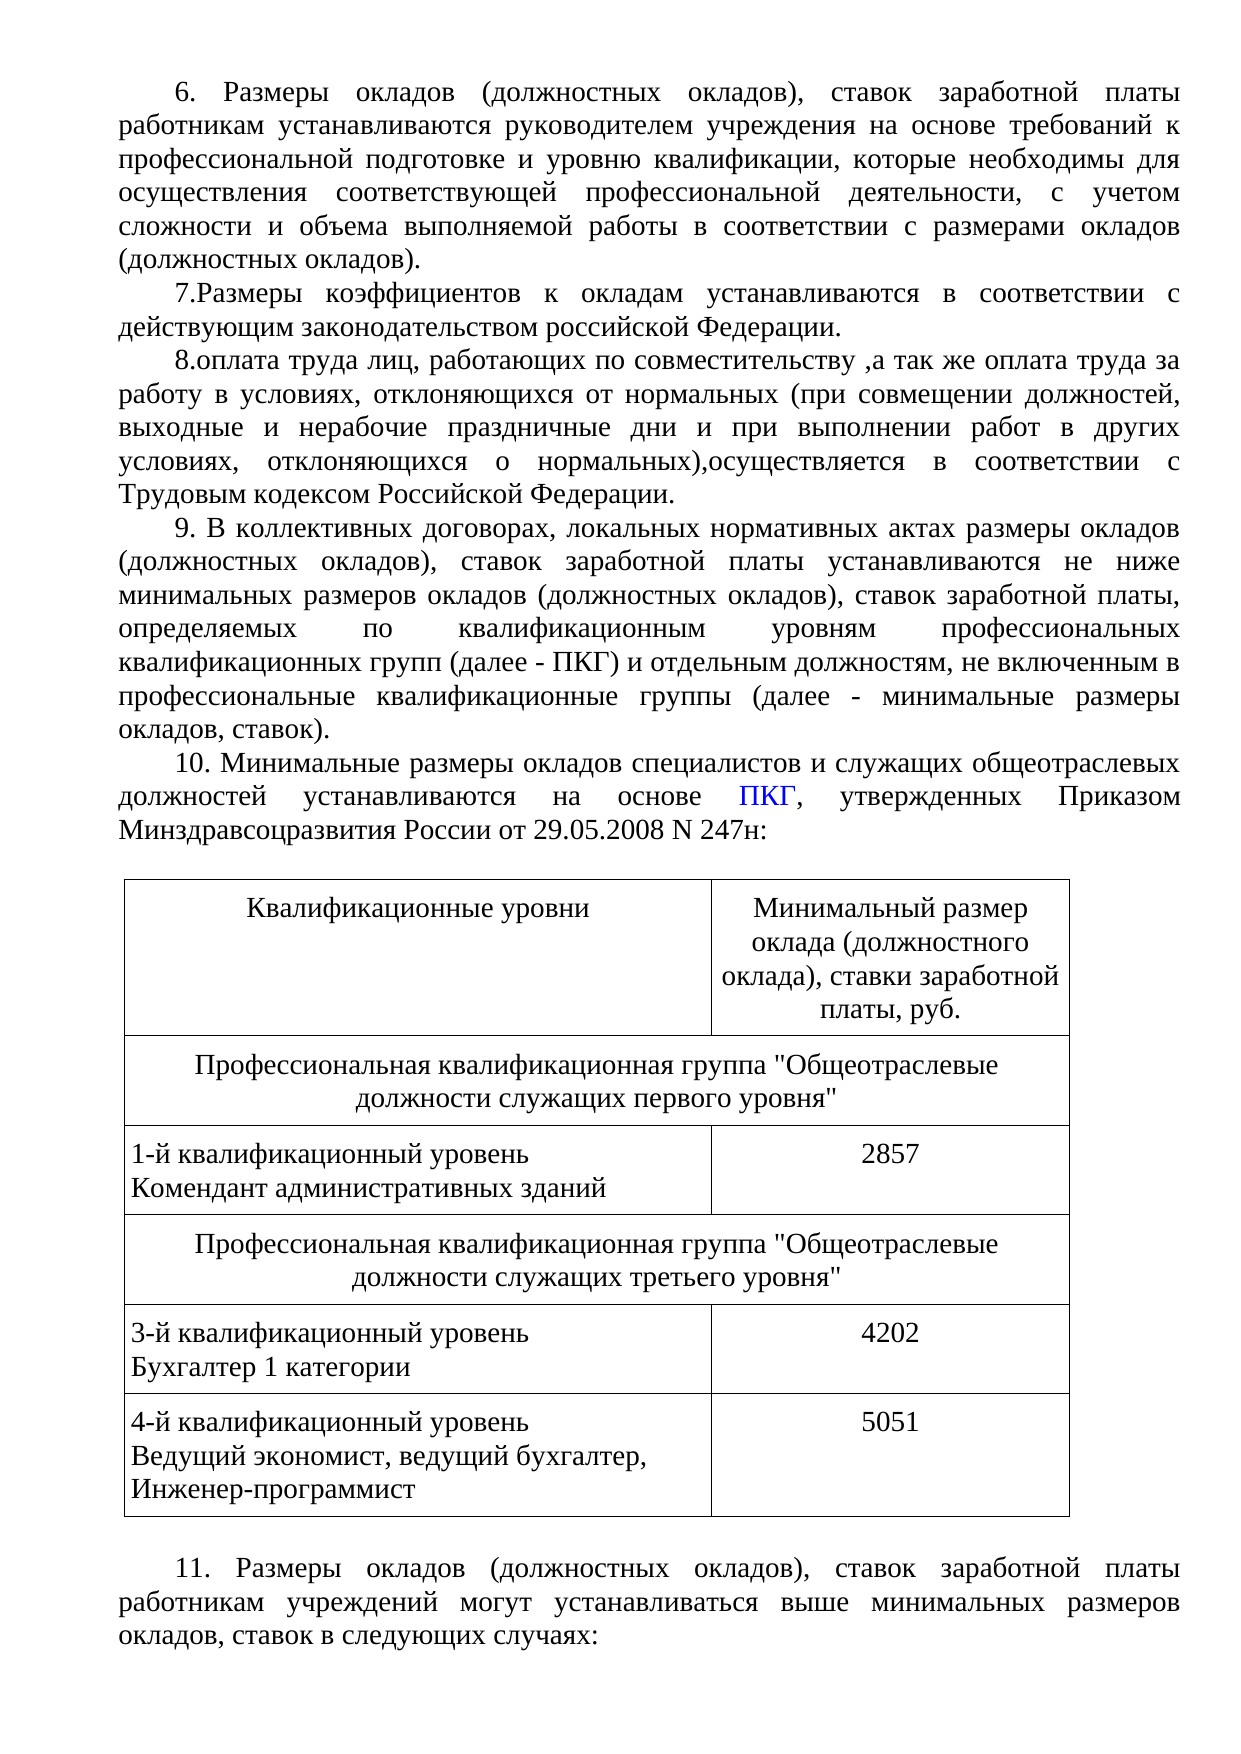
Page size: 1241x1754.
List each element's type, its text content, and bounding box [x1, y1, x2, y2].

table_cell 2857 [712, 1126, 1069, 1214]
text 6. Размеры окладов (должностных окладов), ставок заработной платы работникам устанавливаются руководителем учреждения на основе требований к профессиональной подготовке и уровню квалификации, которые необходимы для осуществления соответствующей профессиональной деятельности, с учетом сложности и объема выполняемой работы в соответствии с размерами окладов (должностных окладов). [118, 74, 1181, 275]
text 11. Размеры окладов (должностных окладов), ставок заработной платы работникам учреждений могут устанавливаться выше минимальных размеров окладов, ставок в следующих случаях: [118, 1550, 1181, 1651]
table_cell 5051 [712, 1394, 1069, 1516]
text 10. Минимальные размеры окладов специалистов и служащих общеотраслевых должностей устанавливаются на основе ПКГ, утвержденных Приказом Минздравсоцразвития России от 29.05.2008 N 247н: [118, 745, 1181, 845]
text 9. В коллективных договорах, локальных нормативных актах размеры окладов (должностных окладов), ставок заработной платы устанавливаются не ниже минимальных размеров окладов (должностных окладов), ставок заработной платы, определяемых по квалификационным уровням профессиональных квалификационных групп (далее - ПКГ) и отдельным должностям, не включенным в профессиональные квалификационные группы (далее - минимальные размеры окладов, ставок). [118, 510, 1181, 745]
table_cell Профессиональная квалификационная группа "Общеотраслевые должности служащих третьего уровня" [125, 1215, 1069, 1303]
table_cell 3-й квалификационный уровень Бухгалтер 1 категории [125, 1305, 711, 1393]
table_cell 4-й квалификационный уровень Ведущий экономист, ведущий бухгалтер, Инженер-программист [125, 1394, 711, 1516]
table_header Квалификационные уровни [125, 880, 711, 1035]
table_cell 4202 [712, 1305, 1069, 1393]
table_header Минимальный размер оклада (должностного оклада), ставки заработной платы, руб. [712, 880, 1069, 1035]
text 7.Размеры коэффициентов к окладам устанавливаются в соответствии с действующим законодательством российской Федерации. [118, 275, 1181, 342]
table_cell 1-й квалификационный уровень Комендант административных зданий [125, 1126, 711, 1214]
text 8.оплата труда лиц, работающих по совместительству ,а так же оплата труда за работу в условиях, отклоняющихся от нормальных (при совмещении должностей, выходные и нерабочие праздничные дни и при выполнении работ в других условиях, отклоняющихся о нормальных),осуществляется в соответствии с Трудовым кодексом Российской Федерации. [118, 342, 1181, 510]
table_cell Профессиональная квалификационная группа "Общеотраслевые должности служащих первого уровня" [125, 1036, 1069, 1125]
